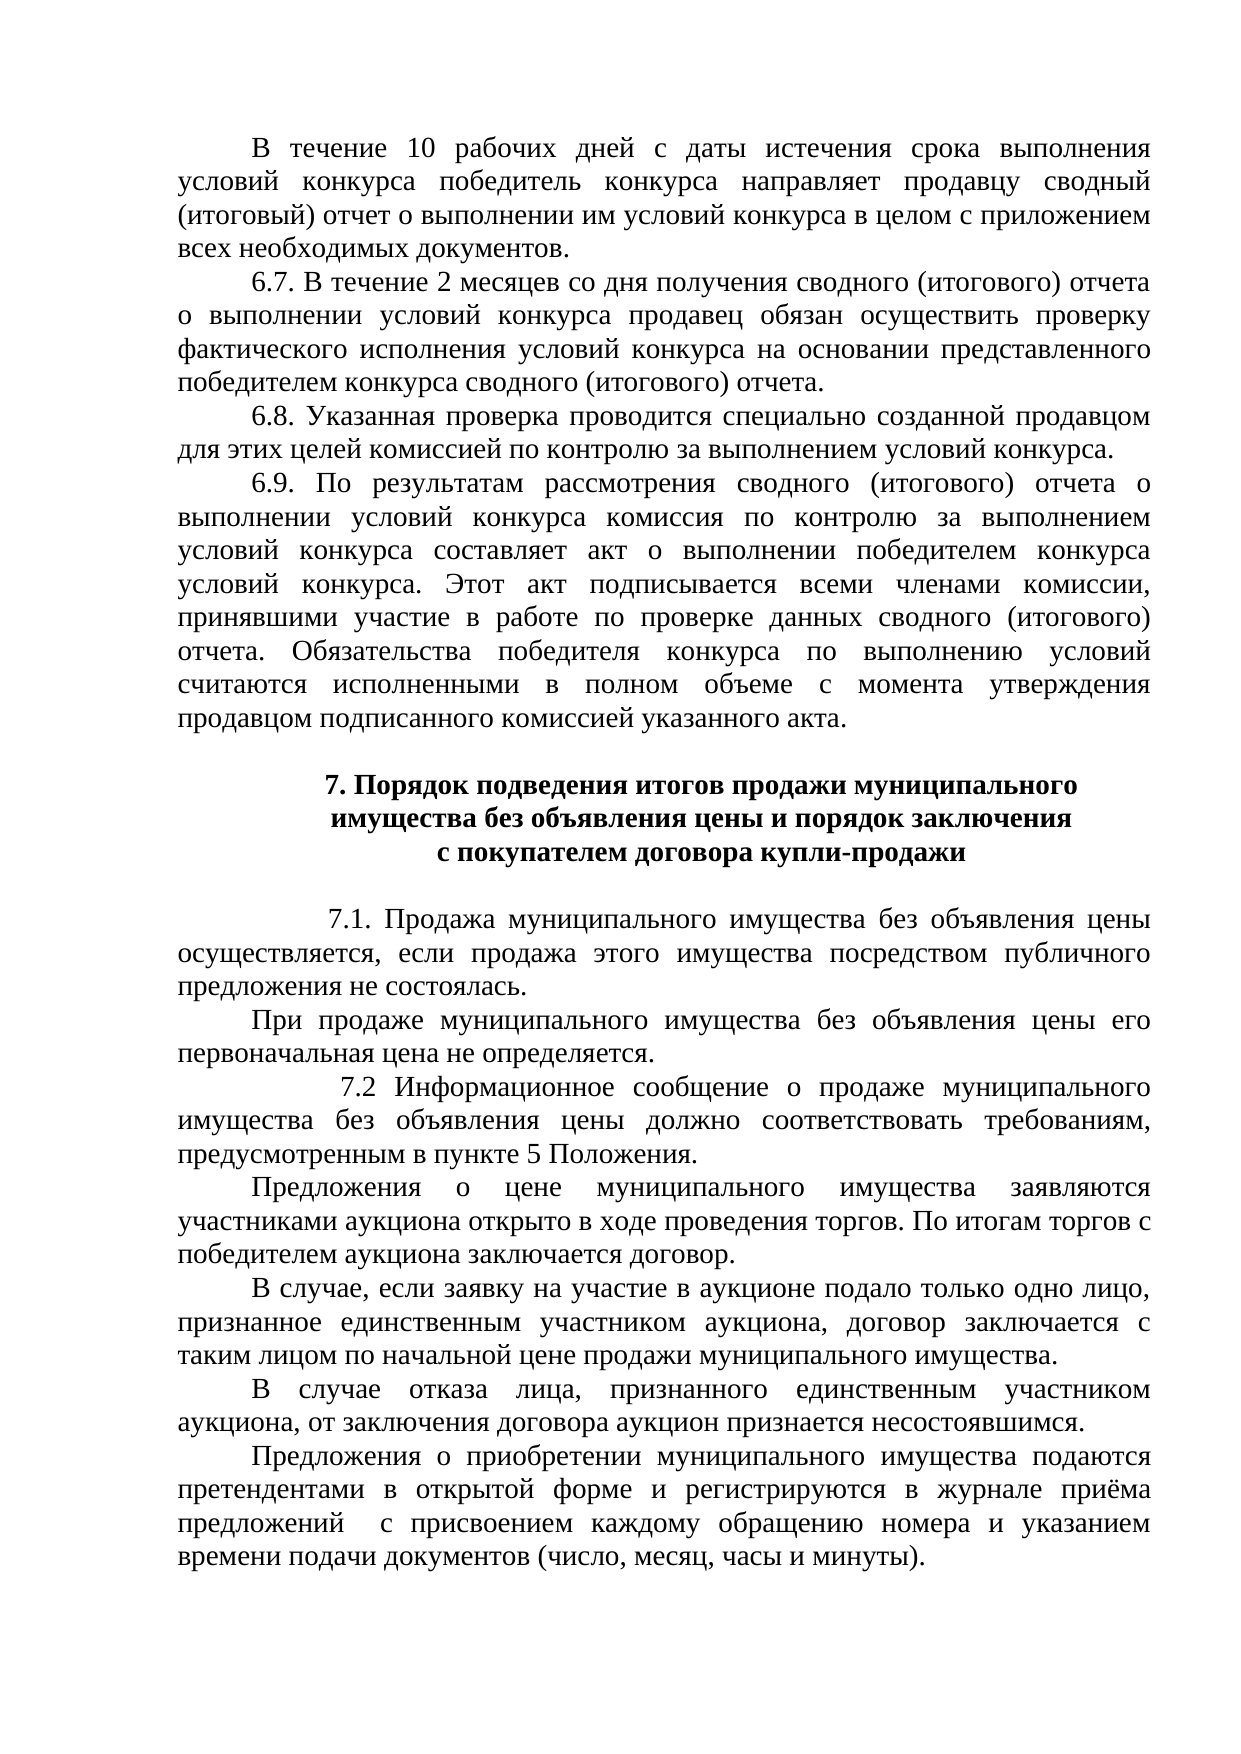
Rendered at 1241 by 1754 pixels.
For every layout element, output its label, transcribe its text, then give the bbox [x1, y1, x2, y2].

text 7.1. Продажа муниципального имущества без объявления цены осуществляется, если продажа этого имущества посредством публичного предложения не состоялась. [177, 901, 1152, 1002]
text В течение 10 рабочих дней с даты истечения срока выполнения условий конкурса победитель конкурса направляет продавцу сводный (итоговый) отчет о выполнении им условий конкурса в целом с приложением всех необходимых документов. [177, 130, 1152, 264]
text При продаже муниципального имущества без объявления цены его первоначальная цена не определяется. [177, 1002, 1152, 1069]
text В случае отказа лица, признанного единственным участником аукциона, от заключения договора аукцион признается несостоявшимся. [177, 1371, 1152, 1438]
text 6.7. В течение 2 месяцев со дня получения сводного (итогового) отчета о выполнении условий конкурса продавец обязан осуществить проверку фактического исполнения условий конкурса на основании представленного победителем конкурса сводного (итогового) отчета. [177, 264, 1152, 398]
text 6.8. Указанная проверка проводится специально созданной продавцом для этих целей комиссией по контролю за выполнением условий конкурса. [177, 398, 1152, 465]
text Предложения о приобретении муниципального имущества подаются претендентами в открытой форме и регистрируются в журнале приёма предложений с присвоением каждому обращению номера и указанием времени подачи документов (число, месяц, часы и минуты). [177, 1438, 1152, 1572]
text 7.2 Информационное сообщение о продаже муниципального имущества без объявления цены должно соответствовать требованиям, предусмотренным в пункте 5 Положения. [177, 1069, 1152, 1169]
text с покупателем договора купли-продажи [177, 834, 1152, 868]
text 6.9. По результатам рассмотрения сводного (итогового) отчета о выполнении условий конкурса комиссия по контролю за выполнением условий конкурса составляет акт о выполнении победителем конкурса условий конкурса. Этот акт подписывается всеми членами комиссии, принявшими участие в работе по проверке данных сводного (итогового) отчета. Обязательства победителя конкурса по выполнению условий считаются исполненными в полном объеме с момента утверждения продавцом подписанного комиссией указанного акта. [177, 465, 1152, 733]
text В случае, если заявку на участие в аукционе подало только одно лицо, признанное единственным участником аукциона, договор заключается с таким лицом по начальной цене продажи муниципального имущества. [177, 1270, 1152, 1371]
text Предложения о цене муниципального имущества заявляются участниками аукциона открыто в ходе проведения торгов. По итогам торгов с победителем аукциона заключается договор. [177, 1169, 1152, 1270]
text 7. Порядок подведения итогов продажи муниципального [177, 767, 1152, 801]
text имущества без объявления цены и порядок заключения [177, 801, 1152, 834]
